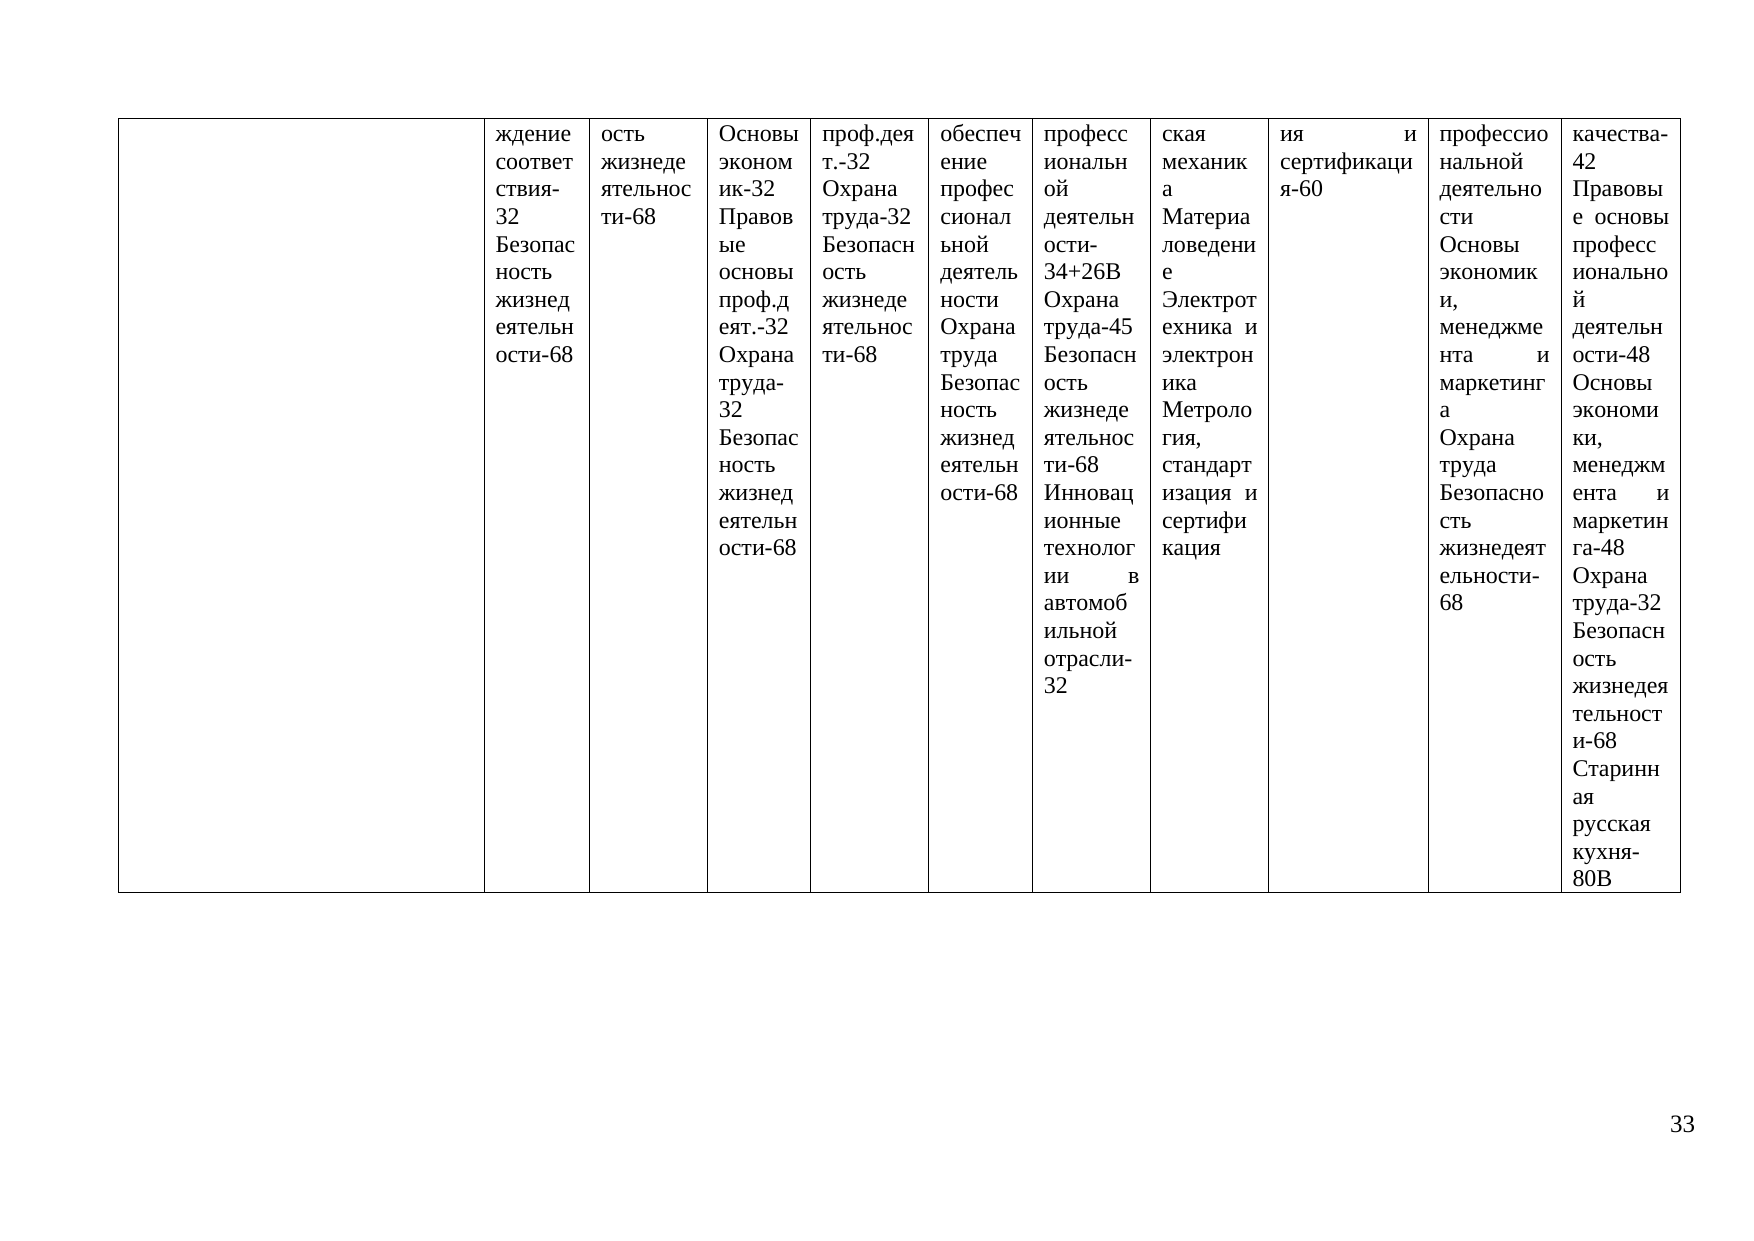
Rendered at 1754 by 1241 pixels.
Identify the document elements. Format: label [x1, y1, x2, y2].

table_cell [708, 119, 810, 892]
table_cell [1269, 119, 1428, 892]
table_cell [1033, 119, 1150, 892]
table_cell [811, 119, 928, 892]
table_cell [929, 119, 1032, 892]
table_cell [590, 119, 707, 892]
table_cell [1151, 119, 1268, 892]
table_cell [1429, 119, 1561, 892]
table_cell [1562, 119, 1680, 892]
table_cell [485, 119, 589, 892]
table_cell [119, 119, 484, 892]
